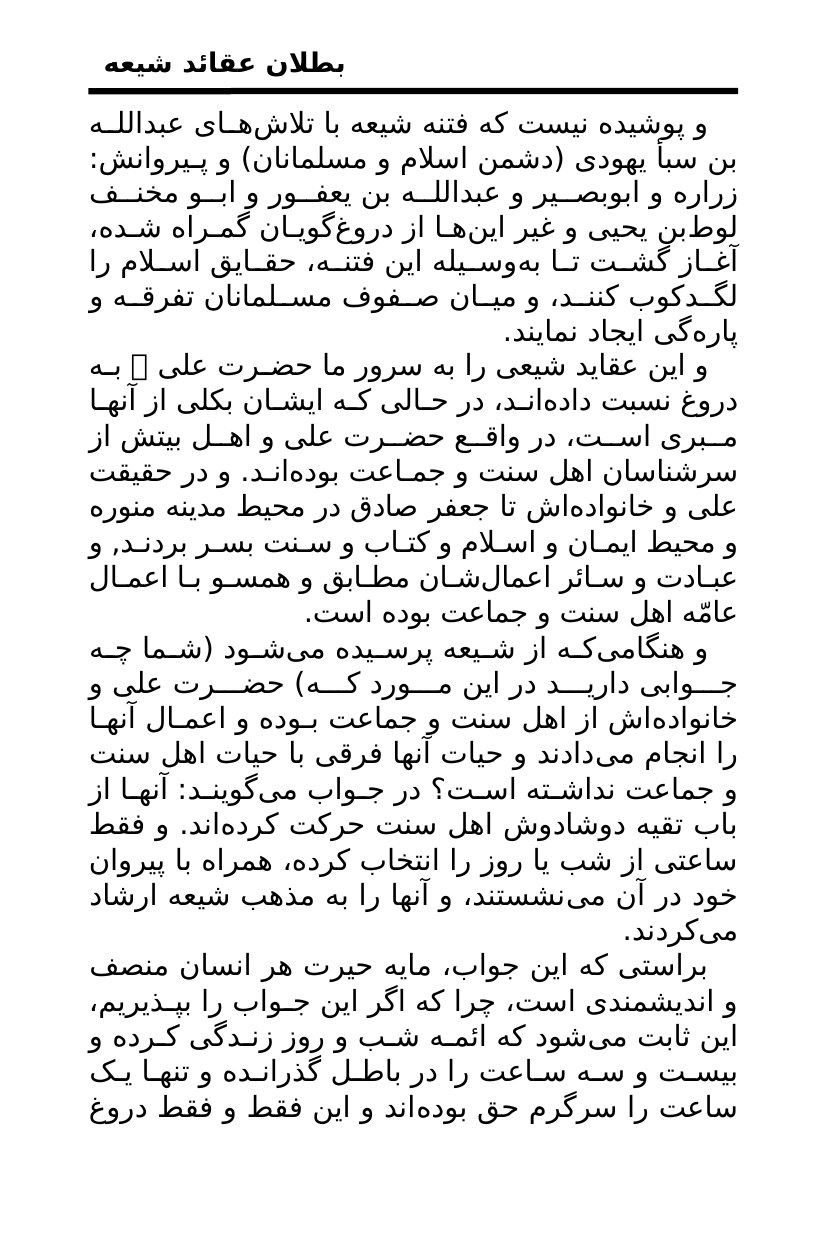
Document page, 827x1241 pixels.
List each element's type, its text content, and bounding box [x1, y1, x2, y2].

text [89, 949, 738, 1124]
text و هنگامی‌كه از شیعه پرسیده می‌شود (شما چه جوابی دارید در این مورد كه) حضرت علی و خانواده‌اش از اهل سنت و جماعت بوده و اعمال آنها را انجام می‌دادند و حیات آنها فرقی با حیات اهل سنت و جماعت نداشته است؟ در جواب می‌گویند‌: آنها از باب تقیه دوشادوش اهل سنت حركت كرده‌اند. و فقط ساعتی از شب یا روز را انتخاب كرده، همراه با پیروان خود در آن می‌نشستند، و آنها را به مذهب شیعه ارشاد می‌كردند. [89, 631, 738, 947]
text و پوشیده نیست كه فتنه شیعه با تلاش‌های عبدالله ‌‌بن سبأ یهودی (دشمن اسلام و مسلمانان) و پیروانش:‌ زراره و ابوبصیر و عبدالله ‌بن یعفور و ابو مخنف لوط‌بن یحیی و غیر این‌ها از دروغ‌گویان گمراه شده، آغاز گشت تا به‌وسیله این فتنه، حقایق اسلام را لگدكوب كنند، و میان صفوف مسلمانان تفرقه و پاره‌گی ایجاد نمایند. [89, 106, 738, 348]
text و این عقاید شیعی را به سرور ما حضرت علی به دروغ نسبت داده‌اند، در حالی که ایشان بكلی از آنها مبری است،‌ در واقع حضرت علی و اهل بیتش از سرشناسان اهل سنت و جماعت بوده‌اند. و در حقیقت علی و خانواده‌اش تا جعفر صادق در محیط مدینه منوره و محیط ایمان و اسلام و كتاب و سنت بسر بردند, و عبادت و سائر اعمال‌شان مطابق و همسو با اعمال عامّه اهل سنت و جماعت بوده است. [89, 348, 738, 629]
